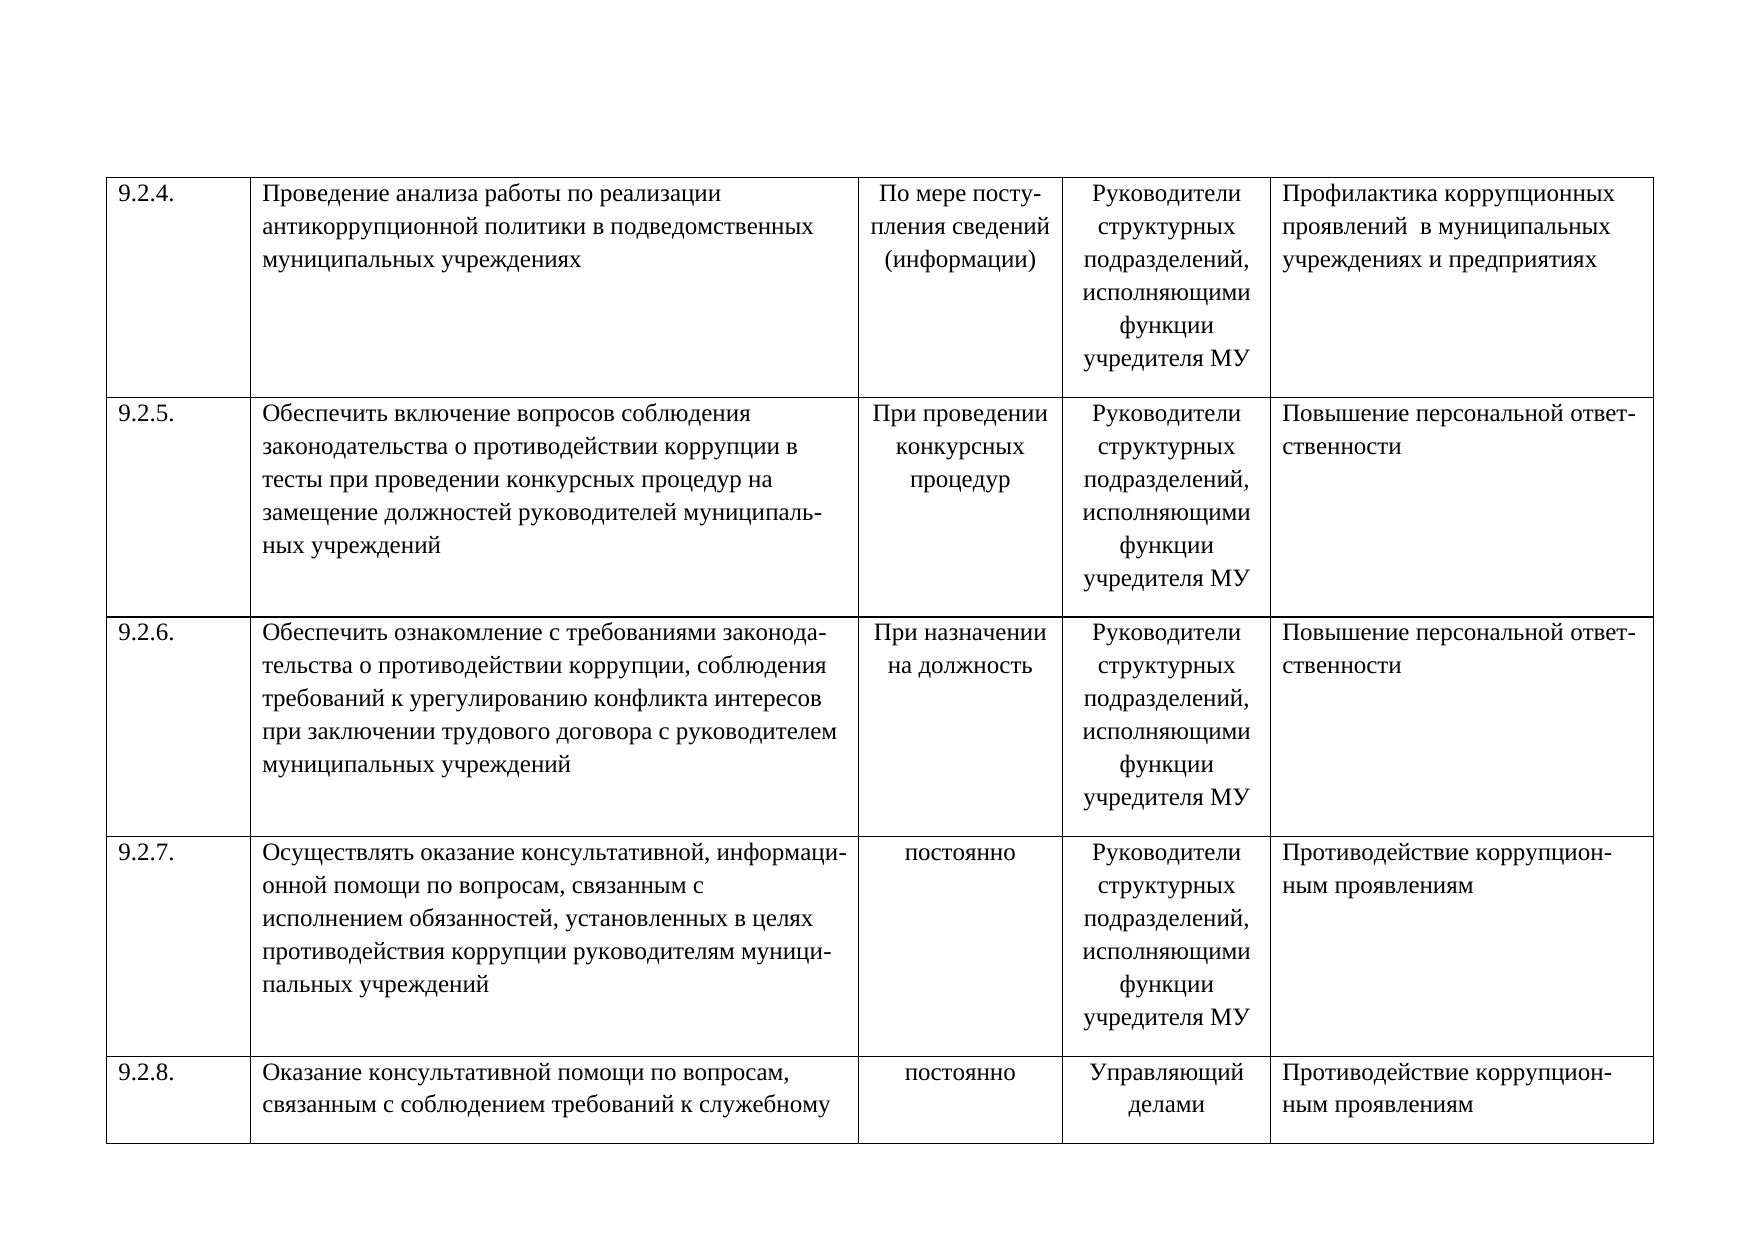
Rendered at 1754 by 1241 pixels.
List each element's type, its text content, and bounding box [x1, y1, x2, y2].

table_cell Обеспечить ознакомление с требованиями законодательства о противодействии коррупции, соблюдения требований к урегулированию конфликта интересов при заключении трудового договора с руководителем муниципальных учреждений [251, 618, 858, 836]
table_cell 9.2.5. [107, 398, 250, 616]
table_cell Повышение персональной ответственности [1271, 398, 1653, 616]
table_cell 9.2.7. [107, 837, 250, 1056]
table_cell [1063, 1057, 1270, 1143]
table_cell Руководители структурных подразделений, исполняющими функции учредителя МУ [1063, 837, 1270, 1056]
table_cell При проведении конкурсных процедур [859, 398, 1062, 616]
table_cell Руководители структурных подразделений, исполняющими функции учредителя МУ [1063, 398, 1270, 616]
table_cell постоянно [859, 1057, 1062, 1143]
table_cell постоянно [859, 837, 1062, 1056]
table_cell При назначении на должность [859, 618, 1062, 836]
table_cell Повышение персональной ответственности [1271, 618, 1653, 836]
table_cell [1271, 1057, 1653, 1143]
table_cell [1063, 178, 1270, 397]
table_cell Противодействие коррупционным проявлениям [1271, 837, 1653, 1056]
table_cell Профилактика коррупционных проявлений в муниципальных учреждениях и предприятиях [1271, 178, 1653, 397]
table_cell 9.2.8. [107, 1057, 250, 1143]
table_cell Обеспечить включение вопросов соблюдения законодательства о противодействии коррупции в тесты при проведении конкурсных процедур на замещение должностей руководителей муниципальных учреждений [251, 398, 858, 616]
table_cell Руководители структурных подразделений, исполняющими функции учредителя МУ [1063, 618, 1270, 836]
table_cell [251, 1057, 858, 1143]
table_cell 9.2.6. [107, 618, 250, 836]
table_cell По мере поступления сведений (информации) [859, 178, 1062, 397]
table_cell Осуществлять оказание консультативной, информационной помощи по вопросам, связанным с исполнением обязанностей, установленных в целях противодействия коррупции руководителям муниципальных учреждений [251, 837, 858, 1056]
table_cell 9.2.4. [107, 178, 250, 397]
table_cell Проведение анализа работы по реализации антикоррупционной политики в подведомственных муниципальных учреждениях [251, 178, 858, 397]
